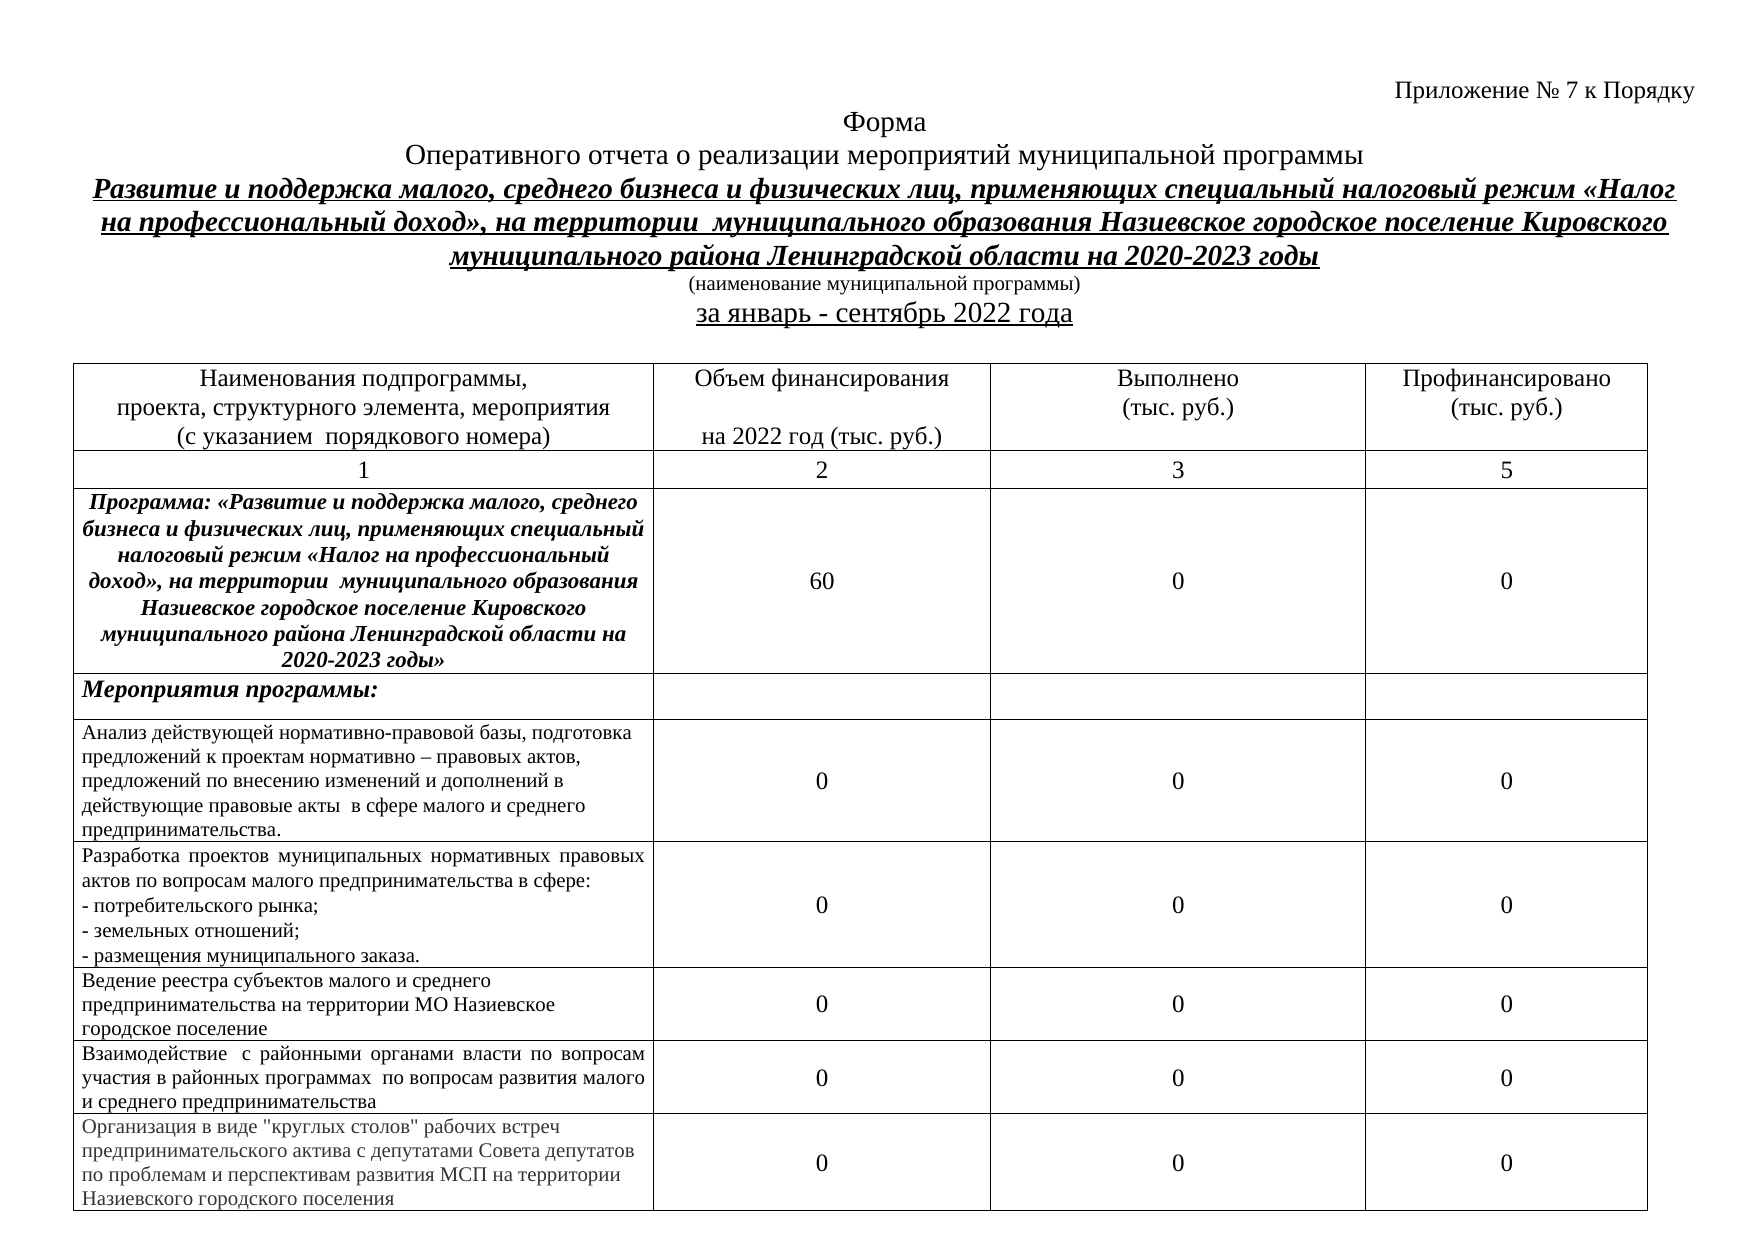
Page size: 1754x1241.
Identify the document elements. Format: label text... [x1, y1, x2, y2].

table_cell [1366, 674, 1647, 719]
table_cell Программа: «Развитие и поддержка малого, среднего бизнеса и физических лиц, применяющих специальный налоговый режим «Налог на профессиональный доход», на территории муниципального образования Назиевское городское поселение Кировского муниципального района Ленинградской области на 2020-2023 годы» [74, 489, 653, 673]
table_cell Анализ действующей нормативно-правовой базы, подготовка предложений к проектам нормативно – правовых актов, предложений по внесению изменений и дополнений в действующие правовые акты в сфере малого и среднего предпринимательства. [74, 720, 653, 841]
table_cell 3 [991, 451, 1365, 487]
table_cell 0 [991, 842, 1365, 967]
table_cell 0 [991, 1114, 1365, 1210]
table_cell 0 [654, 1114, 990, 1210]
table_cell [654, 674, 990, 719]
table_cell [991, 674, 1365, 719]
table_header Наименования подпрограммы, проекта, структурного элемента, мероприятия (с указанием порядкового номера) [74, 364, 653, 450]
table_cell 0 [991, 1041, 1365, 1113]
table_cell Организация в виде "круглых столов" рабочих встреч предпринимательского актива с депутатами Совета депутатов по проблемам и перспективам развития МСП на территории Назиевского городского поселения [74, 1114, 653, 1210]
table_header Объем финансирования на 2022 год (тыс. руб.) [654, 364, 990, 450]
table_cell 0 [1366, 489, 1647, 673]
table_cell 0 [654, 842, 990, 967]
table_cell 0 [654, 968, 990, 1040]
table_cell 0 [654, 720, 990, 841]
table_cell Взаимодействие с районными органами власти по вопросам участия в районных программах по вопросам развития малого и среднего предпринимательства [74, 1041, 653, 1113]
table_cell 0 [1366, 842, 1647, 967]
table_cell 60 [654, 489, 990, 673]
text Приложение № 7 к Порядку [74, 75, 1695, 104]
table_cell Разработка проектов муниципальных нормативных правовых актов по вопросам малого предпринимательства в сфере: - потребительского рынка; - земельных отношений; - размещения муниципального заказа. [74, 842, 653, 967]
text (наименование муниципальной программы) [74, 271, 1695, 295]
text Развитие и поддержка малого, среднего бизнеса и физических лиц, применяющих специальный налоговый режим «Налог на профессиональный доход», на территории муниципального образования Назиевское городское поселение Кировского муниципального района Ленинградской области на 2020-2023 годы [74, 171, 1695, 271]
table_header Выполнено (тыс. руб.) [991, 364, 1365, 450]
table_cell 1 [74, 451, 653, 487]
table_cell 0 [1366, 1114, 1647, 1210]
table_cell 0 [654, 1041, 990, 1113]
table_cell 0 [1366, 1041, 1647, 1113]
table_cell 0 [1366, 720, 1647, 841]
table_cell 0 [991, 968, 1365, 1040]
table_cell 0 [991, 720, 1365, 841]
table_cell 0 [1366, 968, 1647, 1040]
table_cell 5 [1366, 451, 1647, 487]
table_cell Ведение реестра субъектов малого и среднего предпринимательства на территории МО Назиевское городское поселение [74, 968, 653, 1040]
text Оперативного отчета о реализации мероприятий муниципальной программы [74, 137, 1695, 171]
table_header Профинансировано (тыс. руб.) [1366, 364, 1647, 450]
table_cell 0 [991, 489, 1365, 673]
text за январь - сентябрь 2022 года [74, 295, 1695, 329]
text Форма [74, 104, 1695, 137]
table_cell Мероприятия программы: [74, 674, 653, 719]
table_cell 2 [654, 451, 990, 487]
